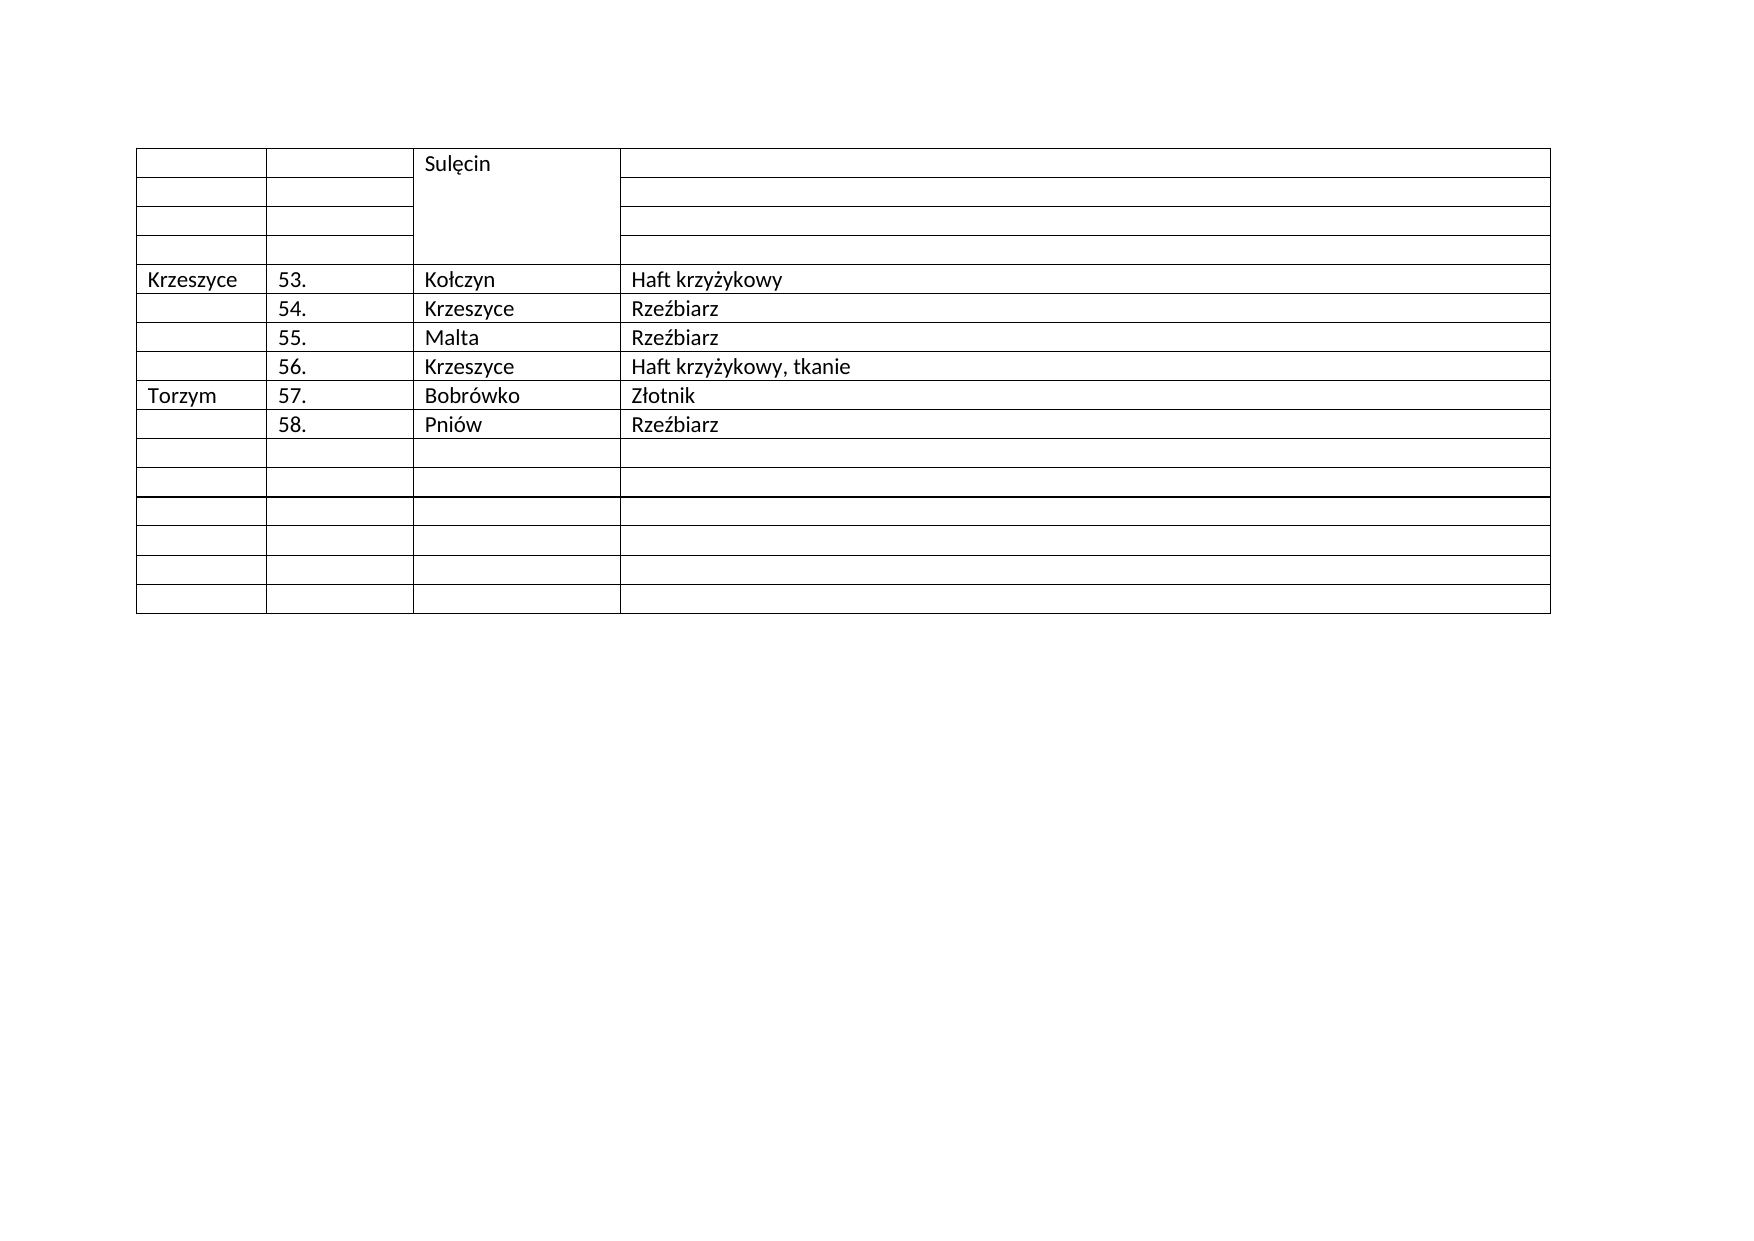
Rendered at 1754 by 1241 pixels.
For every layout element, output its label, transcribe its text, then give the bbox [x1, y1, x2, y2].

table_cell 55. [267, 323, 413, 351]
table_cell [621, 439, 1550, 467]
table_cell Krzeszyce [414, 294, 620, 322]
table_cell [137, 585, 266, 613]
table_cell [137, 207, 266, 235]
table_cell [414, 468, 620, 496]
table_cell Rzeźbiarz [621, 410, 1550, 438]
table_cell [267, 149, 413, 177]
table_cell [267, 585, 413, 613]
table_cell Torzym [137, 381, 266, 409]
table_cell [414, 556, 620, 583]
table_cell [137, 178, 266, 206]
table_cell Haft krzyżykowy [621, 265, 1550, 293]
table_cell 56. [267, 352, 413, 380]
table_cell [267, 498, 413, 525]
table_cell [267, 178, 413, 206]
table_cell Rzeźbiarz [621, 294, 1550, 322]
table_cell [414, 439, 620, 467]
table_cell [137, 556, 266, 583]
table_cell [137, 236, 266, 264]
table_cell [621, 585, 1550, 613]
table_cell [137, 439, 266, 467]
table_cell [267, 439, 413, 467]
table_cell 53. [267, 265, 413, 293]
table_cell [137, 410, 266, 438]
table_cell [621, 178, 1550, 206]
table_cell [137, 526, 266, 554]
table_cell [137, 323, 266, 351]
table_cell [137, 498, 266, 525]
table_cell [621, 468, 1550, 496]
table_cell 58. [267, 410, 413, 438]
table_cell [267, 236, 413, 264]
table_cell Krzeszyce [137, 265, 266, 293]
table_cell [621, 498, 1550, 525]
table_cell [267, 556, 413, 583]
table_cell Kołczyn [414, 265, 620, 293]
table_cell [621, 556, 1550, 583]
table_cell [137, 294, 266, 322]
table_cell [137, 352, 266, 380]
table_cell [267, 207, 413, 235]
table_cell 57. [267, 381, 413, 409]
table_cell [621, 149, 1550, 177]
table_cell Złotnik [621, 381, 1550, 409]
table_cell Rzeźbiarz [621, 323, 1550, 351]
table_cell [621, 207, 1550, 235]
table_cell Pniów [414, 410, 620, 438]
table_cell [267, 468, 413, 496]
table_cell Haft krzyżykowy, tkanie [621, 352, 1550, 380]
table_cell [137, 468, 266, 496]
table_cell [414, 498, 620, 525]
table_cell Bobrówko [414, 381, 620, 409]
table_cell Malta [414, 323, 620, 351]
table_cell [414, 526, 620, 554]
table_cell Krzeszyce [414, 352, 620, 380]
table_cell [267, 526, 413, 554]
table_cell 54. [267, 294, 413, 322]
table_cell [621, 236, 1550, 264]
table_cell [414, 585, 620, 613]
table_cell [621, 526, 1550, 554]
table_cell [137, 149, 266, 177]
